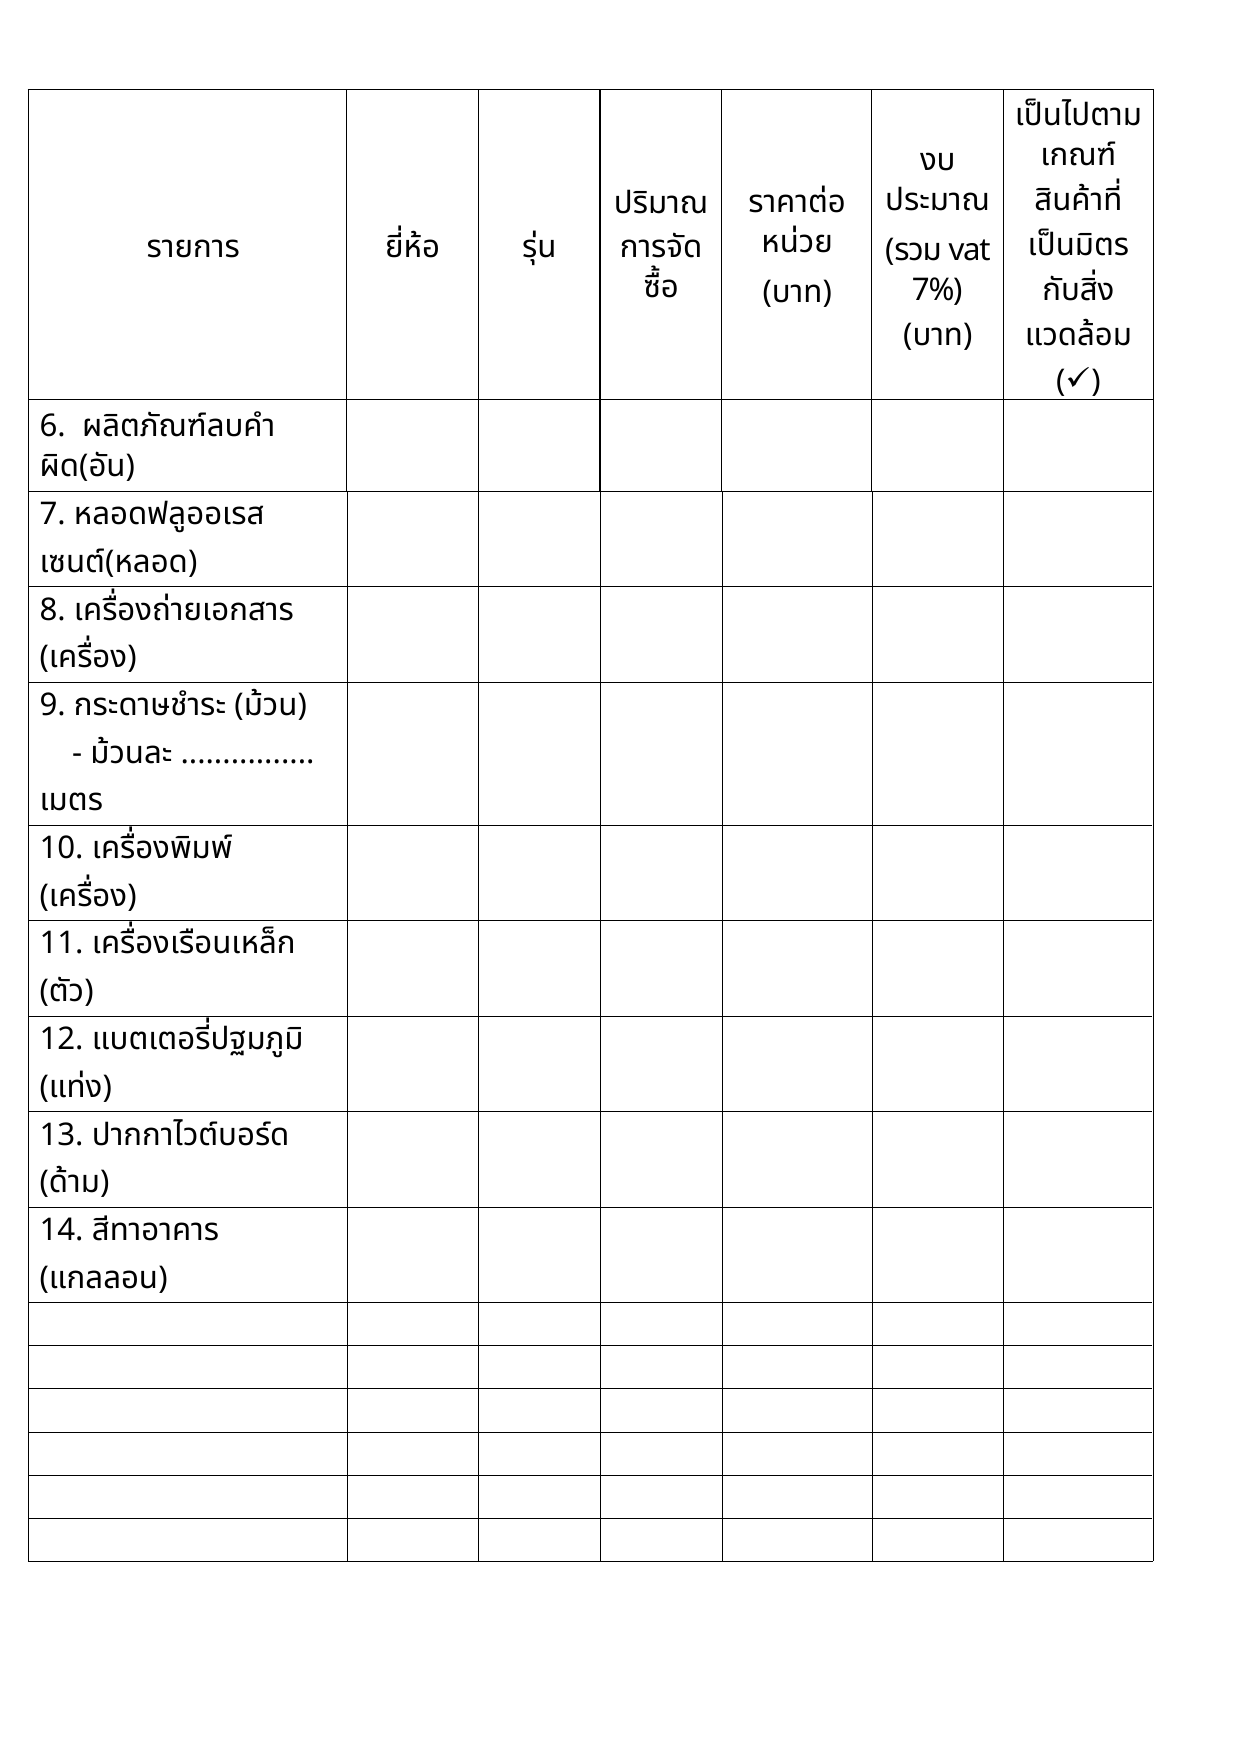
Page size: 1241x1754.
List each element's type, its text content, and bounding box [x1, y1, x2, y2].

table_cell [348, 921, 478, 1016]
table_cell [1004, 1207, 1153, 1302]
table_cell [348, 1519, 478, 1561]
table_cell [723, 1346, 872, 1388]
table_cell [601, 1303, 722, 1345]
table_cell [479, 1346, 600, 1388]
table_cell [1004, 491, 1153, 586]
table_cell [723, 683, 872, 824]
table_cell [29, 1389, 347, 1431]
table_cell [1004, 1016, 1153, 1111]
table_cell [479, 826, 600, 920]
table_cell [601, 921, 722, 1016]
table_cell [601, 1346, 722, 1388]
table_cell [873, 1389, 1003, 1431]
table_cell [348, 683, 478, 824]
table_header ปริมาณ การจัดซื้อ [601, 90, 721, 399]
table_cell [723, 1112, 872, 1207]
table_cell [872, 400, 1003, 491]
table_cell [873, 826, 1003, 920]
table_cell [601, 587, 722, 682]
table_cell [479, 1476, 600, 1518]
table_cell [479, 1303, 600, 1345]
table_header รายการ [29, 90, 346, 399]
table_cell [601, 1112, 722, 1207]
table_cell [601, 400, 721, 491]
table_cell [479, 492, 600, 586]
table_cell [601, 1389, 722, 1431]
table_cell [348, 1476, 478, 1518]
table_cell [1004, 1345, 1153, 1388]
table_cell [479, 1389, 600, 1431]
table_cell [348, 826, 478, 920]
table_cell [722, 400, 871, 491]
table_cell [1004, 1431, 1153, 1474]
table_cell [1004, 1475, 1153, 1518]
table_header รุ่น [479, 90, 599, 399]
table_cell [1004, 825, 1153, 920]
table_cell [873, 1208, 1003, 1302]
table_cell [479, 400, 599, 491]
table_cell [29, 1346, 347, 1388]
table_cell [1004, 1518, 1153, 1561]
table_cell [601, 1208, 722, 1302]
table_cell [348, 1112, 478, 1207]
table_cell [479, 1017, 600, 1111]
table_cell [873, 1017, 1003, 1111]
table_cell [873, 1433, 1003, 1474]
table_cell [873, 587, 1003, 682]
table_cell [348, 587, 478, 682]
table_cell [1004, 1388, 1153, 1431]
table_cell [348, 1208, 478, 1302]
table_cell 11. เครื่องเรือนเหล็ก (ตัว) [29, 921, 347, 1016]
table_cell [601, 1017, 722, 1111]
table_cell [873, 492, 1003, 586]
table_cell [348, 1017, 478, 1111]
table_cell [1004, 920, 1153, 1016]
table_cell [1004, 1111, 1153, 1207]
table_cell [873, 1476, 1003, 1518]
table_cell [601, 1476, 722, 1518]
table_cell [348, 492, 478, 586]
table_cell [723, 1208, 872, 1302]
table_cell [601, 683, 722, 824]
table_header ราคาต่อหน่วย (บาท) [722, 90, 871, 399]
table_cell [479, 587, 600, 682]
table_cell [723, 492, 872, 586]
table_cell [601, 492, 722, 586]
table_header ยี่ห้อ [347, 90, 478, 399]
table_cell [873, 1303, 1003, 1345]
table_cell [723, 1433, 872, 1474]
table_cell 12. แบตเตอรี่ปฐมภูมิ (แท่ง) [29, 1017, 347, 1111]
table_cell [348, 1389, 478, 1431]
table_cell [723, 1017, 872, 1111]
table_cell [479, 1433, 600, 1474]
table_cell 10. เครื่องพิมพ์ (เครื่อง) [29, 826, 347, 920]
table_cell 8. เครื่องถ่ายเอกสาร (เครื่อง) [29, 587, 347, 682]
table_cell [29, 1303, 347, 1345]
table_cell [873, 1346, 1003, 1388]
table_cell 14. สีทาอาคาร (แกลลอน) [29, 1208, 347, 1302]
table_cell [479, 1112, 600, 1207]
table_cell [873, 921, 1003, 1016]
table_cell [1004, 682, 1153, 824]
table_cell [479, 1519, 600, 1561]
table_cell 7. หลอดฟลูออเรสเซนต์(หลอด) [29, 492, 347, 586]
table_cell 6. ผลิตภัณฑ์ลบคำผิด(อัน) [29, 400, 346, 491]
table_cell [723, 1303, 872, 1345]
table_cell [347, 400, 478, 491]
table_cell [348, 1346, 478, 1388]
table_cell [479, 921, 600, 1016]
table_cell [723, 826, 872, 920]
table_cell [479, 683, 600, 824]
table_cell [1004, 400, 1153, 491]
table_cell [29, 1476, 347, 1518]
table_cell [723, 1519, 872, 1561]
table_cell [601, 1433, 722, 1474]
table_cell [1004, 1302, 1153, 1345]
table_cell [723, 1476, 872, 1518]
table_cell [723, 1389, 872, 1431]
table_cell [479, 1208, 600, 1302]
table_header เป็นไปตามเกณฑ์สินค้าที่เป็นมิตรกับสิ่งแวดล้อม () [1004, 90, 1153, 399]
table_cell 13. ปากกาไวต์บอร์ด (ด้าม) [29, 1112, 347, 1207]
table_cell [601, 826, 722, 920]
table_cell [873, 1519, 1003, 1561]
table_cell [29, 1433, 347, 1474]
table_cell [348, 1433, 478, 1474]
table_cell [348, 1303, 478, 1345]
table_cell [1004, 586, 1153, 682]
table_cell [873, 683, 1003, 824]
table_cell [723, 921, 872, 1016]
table_cell [873, 1112, 1003, 1207]
table_cell [723, 587, 872, 682]
table_cell 9. กระดาษชำระ (ม้วน) - ม้วนละ ................ เมตร [29, 683, 347, 824]
table_header งบประมาณ (รวม vat 7%) (บาท) [872, 90, 1003, 399]
table_cell [29, 1519, 347, 1561]
table_cell [601, 1519, 722, 1561]
